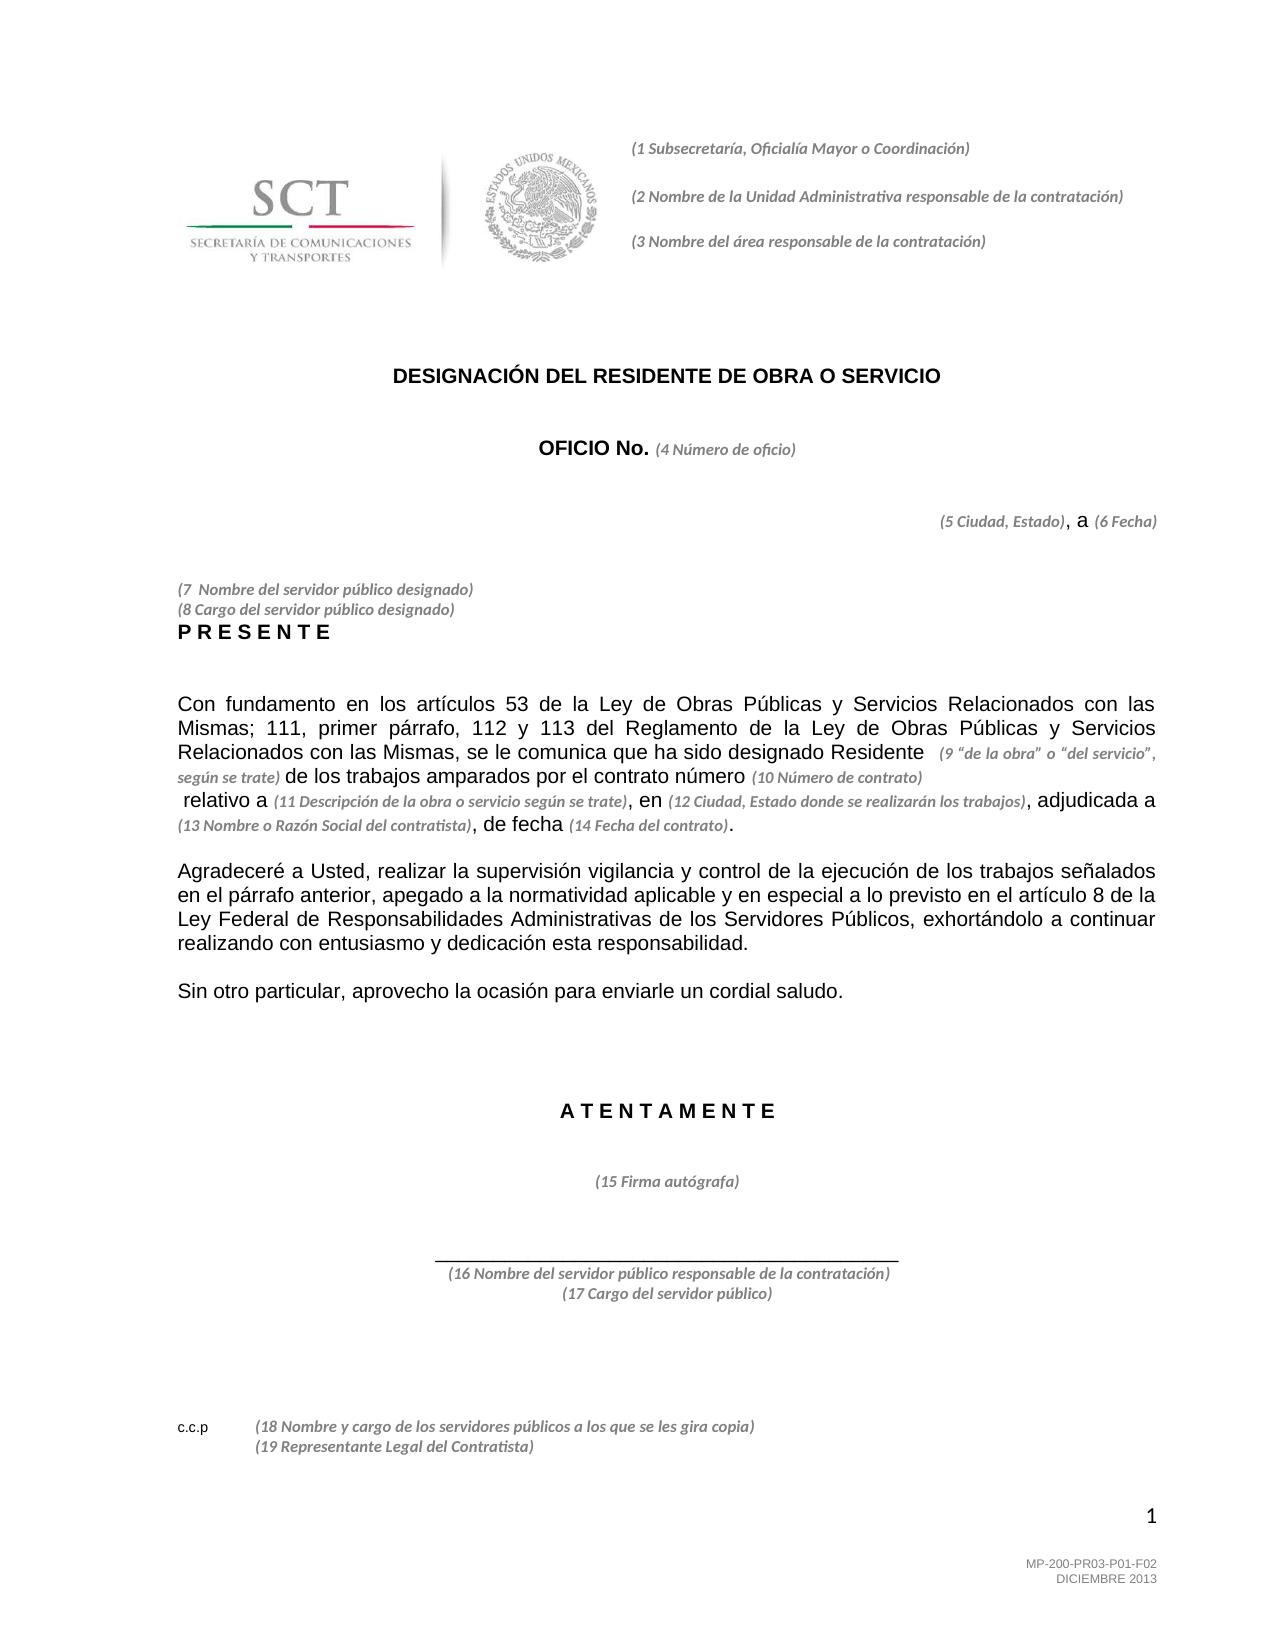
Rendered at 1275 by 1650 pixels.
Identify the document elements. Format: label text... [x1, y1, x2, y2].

text Agradeceré a Usted, realizar la supervisión vigilancia y control de la ejecución de los trabajos señalados en el párrafo anterior, apegado a la normatividad aplicable y en especial a lo previsto en el artículo 8 de la Ley Federal de Responsabilidades Administrativas de los Servidores Públicos, exhortándolo a continuar realizando con entusiasmo y dedicación esta responsabilidad. [177, 859, 1157, 955]
text c.c.p [177, 1416, 1157, 1437]
text P R E S E N T E [177, 620, 1157, 644]
text ________________________________________ [177, 1239, 1157, 1263]
text Con fundamento en los artículos 53 de la Ley de Obras Públicas y Servicios Relacionados con las Mismas; 111, primer párrafo, 112 y 113 del Reglamento de la Ley de Obras Públicas y Servicios Relacionados con las Mismas, se le comunica que ha sido designado Residente de los trabajos amparados por el contrato número [177, 692, 1157, 787]
text , a [177, 508, 1157, 532]
text relativo a , en , adjudicada a , de fecha . [177, 787, 1157, 835]
text Sin otro particular, aprovecho la ocasión para enviarle un cordial saludo. [177, 979, 1157, 1003]
text A T E N T A M E N T E [177, 1099, 1157, 1123]
text DESIGNACIÓN DEL RESIDENTE DE OBRA O SERVICIO [177, 364, 1157, 388]
picture [177, 97, 609, 317]
text OFICIO No. [177, 436, 1157, 460]
